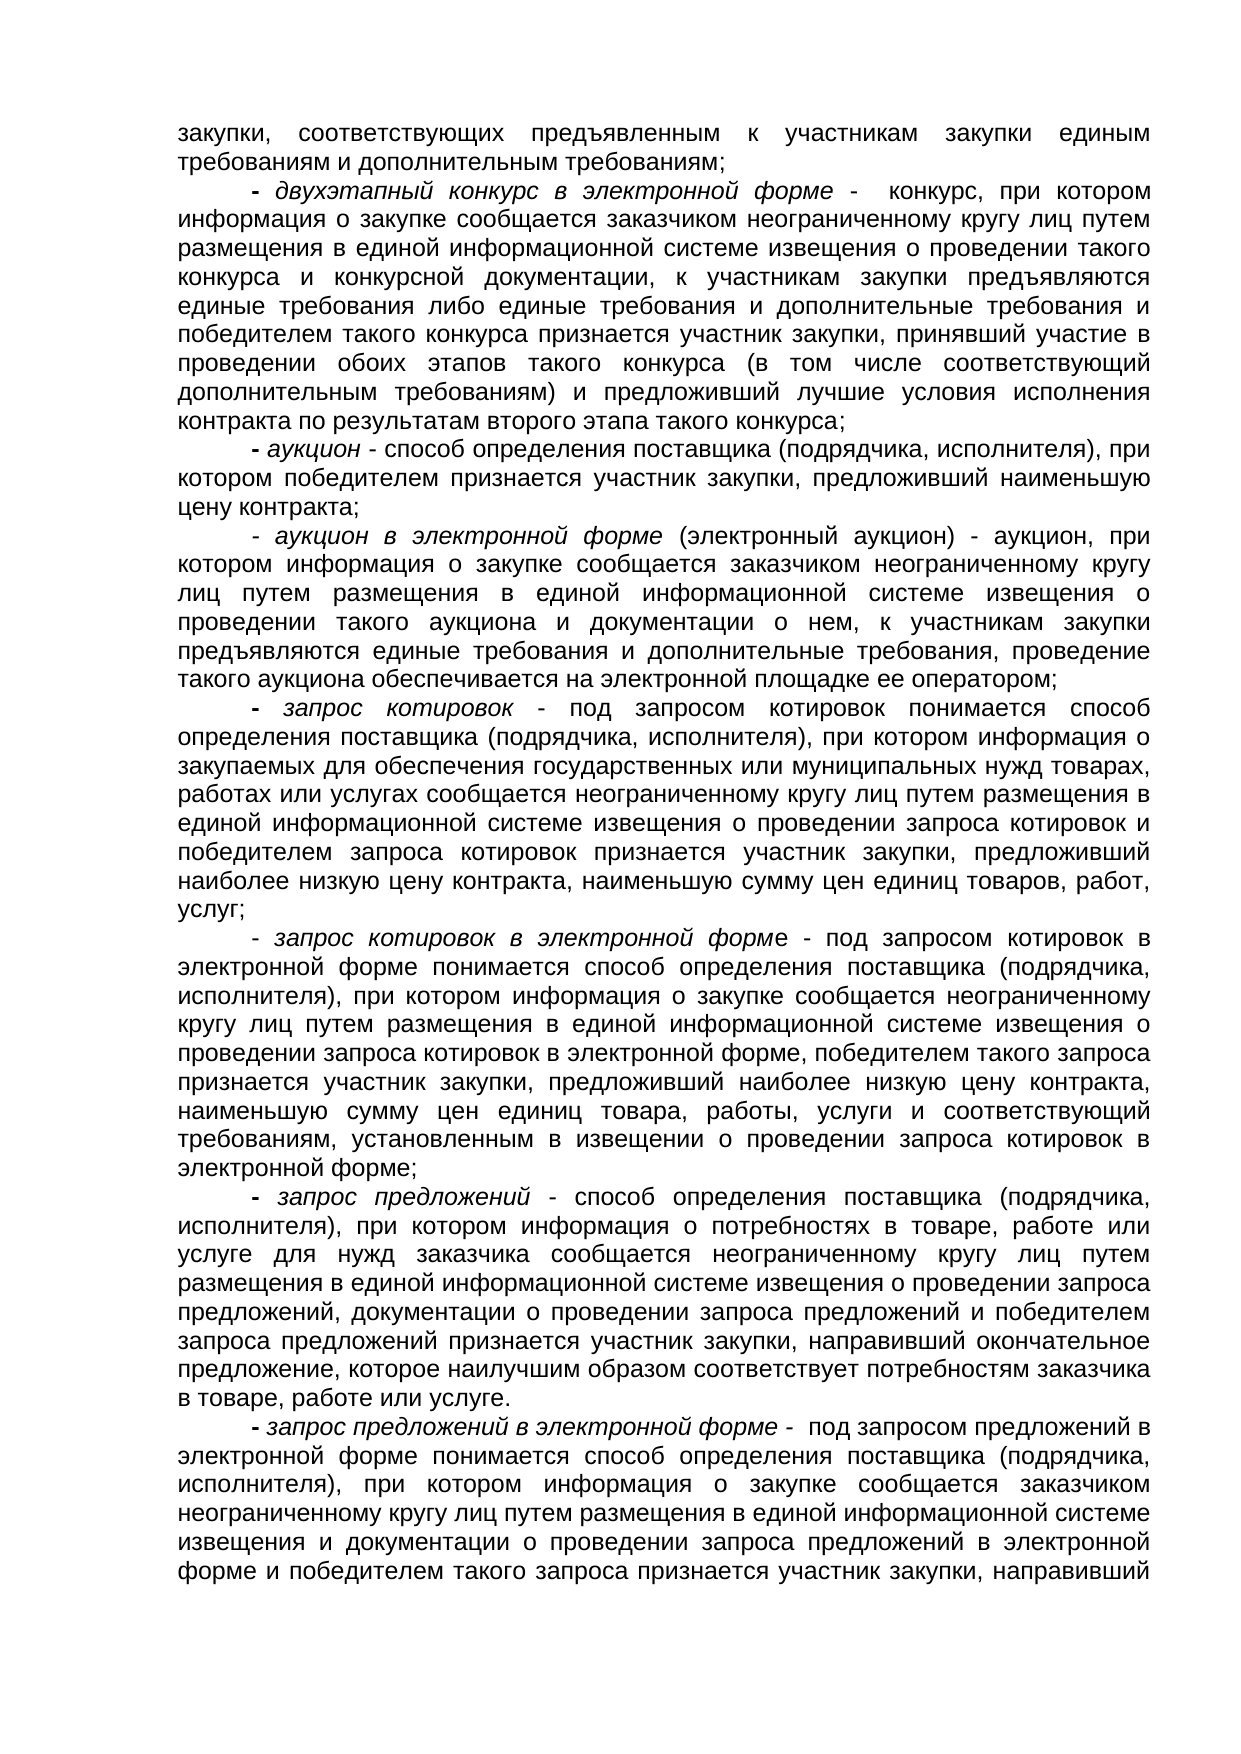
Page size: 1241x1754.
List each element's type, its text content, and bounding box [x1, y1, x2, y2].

text - запрос котировок - под запросом котировок понимается способ определения поставщика (подрядчика, исполнителя), при котором информация о закупаемых для обеспечения государственных или муниципальных нужд товарах, работах или услугах сообщается неограниченному кругу лиц путем размещения в единой информационной системе извещения о проведении запроса котировок и победителем запроса котировок признается участник закупки, предложивший наиболее низкую цену контракта, наименьшую сумму цен единиц товаров, работ, услуг; [177, 693, 1152, 923]
text - запрос котировок в электронной форме - под запросом котировок в электронной форме понимается способ определения поставщика (подрядчика, исполнителя), при котором информация о закупке сообщается неограниченному кругу лиц путем размещения в единой информационной системе извещения о проведении запроса котировок в электронной форме, победителем такого запроса признается участник закупки, предложивший наиболее низкую цену контракта, наименьшую сумму цен единиц товара, работы, услуги и соответствующий требованиям, установленным в извещении о проведении запроса котировок в электронной форме; [177, 923, 1152, 1182]
text - аукцион - способ определения поставщика (подрядчика, исполнителя), при котором победителем признается участник закупки, предложивший наименьшую цену контракта; [177, 434, 1152, 521]
text - двухэтапный конкурс в электронной форме - конкурс, при котором информация о закупке сообщается заказчиком неограниченному кругу лиц путем размещения в единой информационной системе извещения о проведении такого конкурса и конкурсной документации, к участникам закупки предъявляются единые требования либо единые требования и дополнительные требования и победителем такого конкурса признается участник закупки, принявший участие в проведении обоих этапов такого конкурса (в том числе соответствующий дополнительным требованиям) и предложивший лучшие условия исполнения контракта по результатам второго этапа такого конкурса; [177, 176, 1152, 434]
text - запрос предложений - способ определения поставщика (подрядчика, исполнителя), при котором информация о потребностях в товаре, работе или услуге для нужд заказчика сообщается неограниченному кругу лиц путем размещения в единой информационной системе извещения о проведении запроса предложений, документации о проведении запроса предложений и победителем запроса предложений признается участник закупки, направивший окончательное предложение, которое наилучшим образом соответствует потребностям заказчика в товаре, работе или услуге. [177, 1182, 1152, 1412]
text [177, 118, 1152, 176]
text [177, 1412, 1152, 1584]
text - аукцион в электронной форме (электронный аукцион) - аукцион, при котором информация о закупке сообщается заказчиком неограниченному кругу лиц путем размещения в единой информационной системе извещения о проведении такого аукциона и документации о нем, к участникам закупки предъявляются единые требования и дополнительные требования, проведение такого аукциона обеспечивается на электронной площадке ее оператором; [177, 521, 1152, 693]
